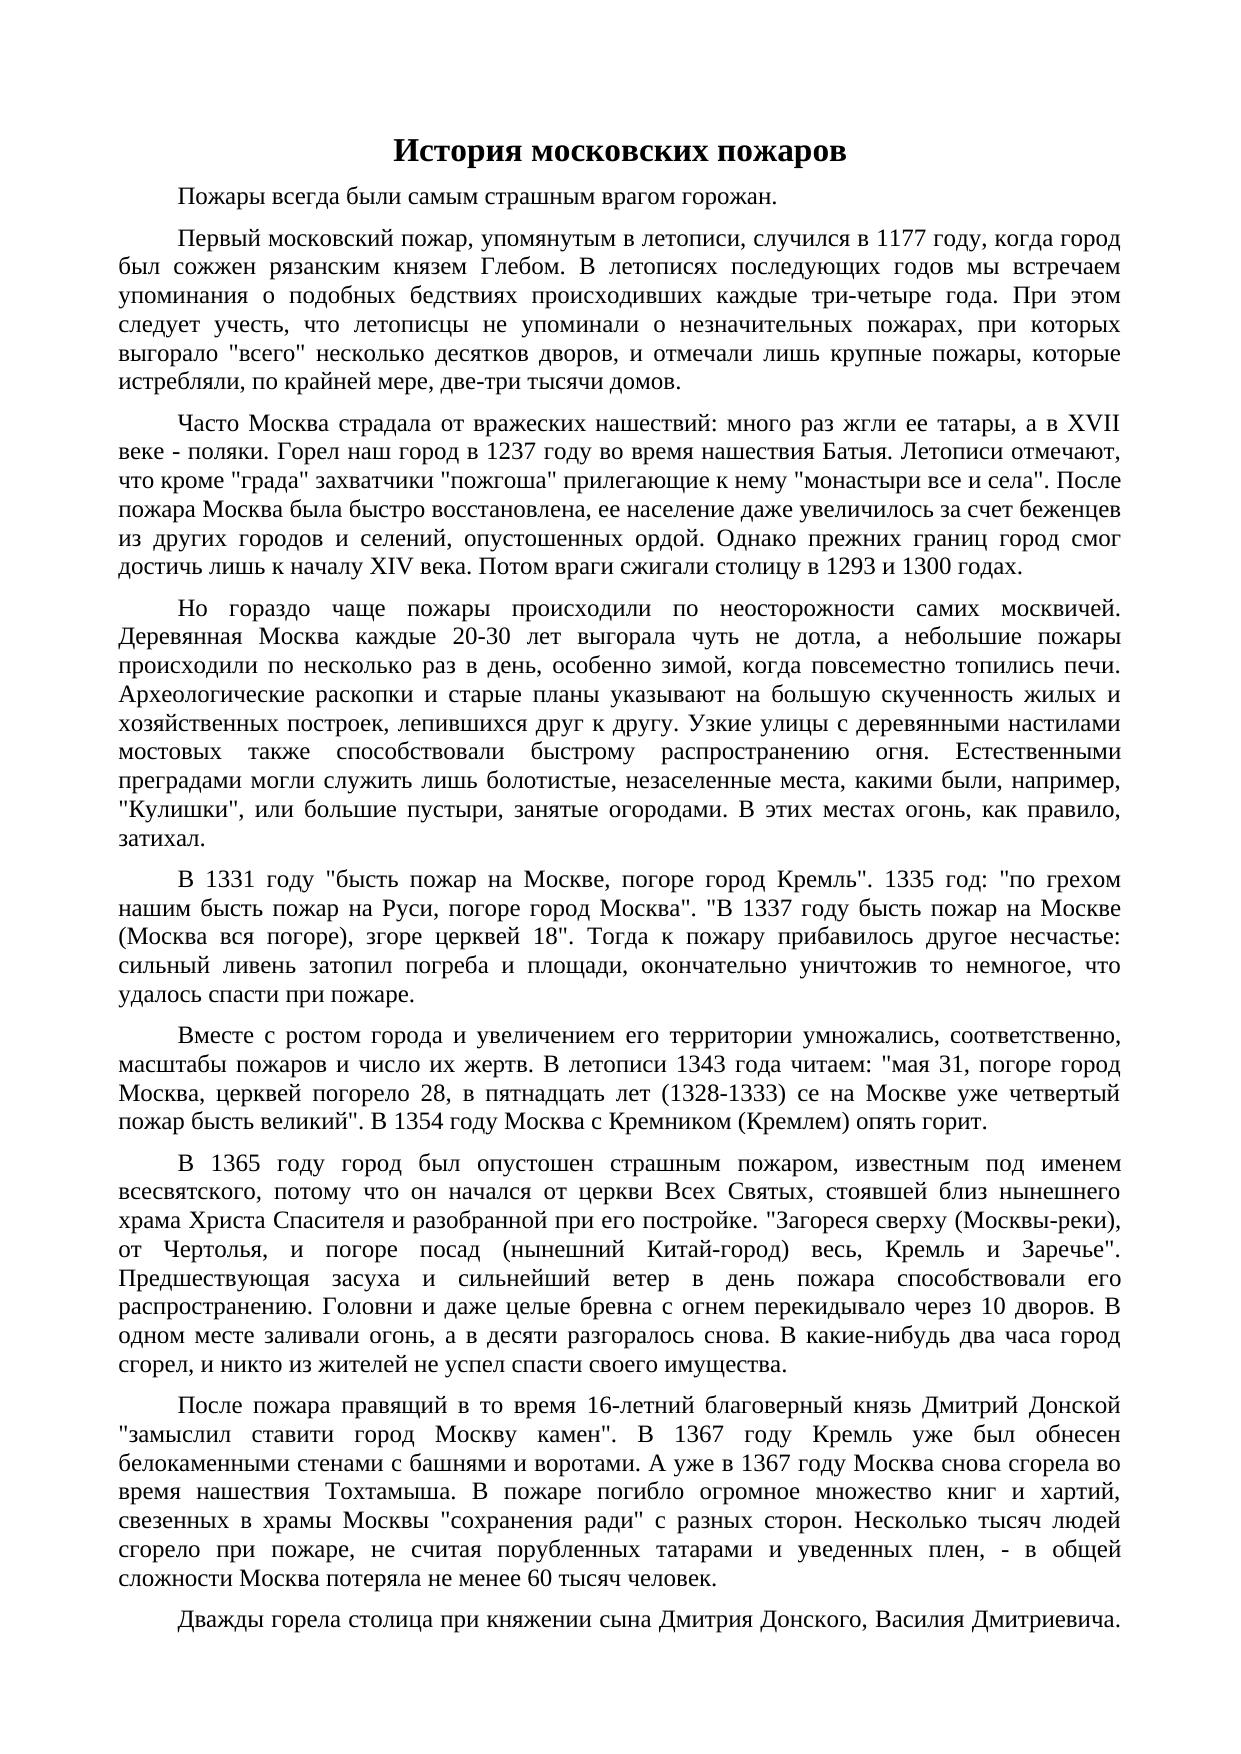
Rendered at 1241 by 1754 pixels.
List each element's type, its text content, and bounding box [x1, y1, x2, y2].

text После пожара правящий в то время 16-летний благоверный князь Дмитрий Донской "замыслил ставити город Москву камен". В 1367 году Кремль уже был обнесен белокаменными стенами с башнями и воротами. А уже в 1367 году Москва снова сгорела во время нашествия Тохтамыша. В пожаре погибло огромное множество книг и хартий, свезенных в храмы Москвы "сохранения ради" с разных сторон. Несколько тысяч людей сгорело при пожаре, не считая порубленных татарами и уведенных плен, - в общей сложности Москва потеряла не менее 60 тысяч человек. [118, 1390, 1122, 1591]
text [118, 1604, 1122, 1633]
text Но гораздо чаще пожары происходили по неосторожности самих москвичей. Деревянная Москва каждые 20-30 лет выгорала чуть не дотла, а небольшие пожары происходили по несколько раз в день, особенно зимой, когда повсеместно топились печи. Археологические раскопки и старые планы указывают на большую скученность жилых и хозяйственных построек, лепившихся друг к другу. Узкие улицы с деревянными настилами мостовых также способствовали быстрому распространению огня. Естественными преградами могли служить лишь болотистые, незаселенные места, какими были, например, "Кулишки", или большие пустыри, занятые огородами. В этих местах огонь, как правило, затихал. [118, 593, 1122, 851]
text В 1331 году "бысть пожар на Москве, погоре город Кремль". 1335 год: "по грехом нашим бысть пожар на Руси, погоре город Москва". "В 1337 году бысть пожар на Москве (Москва вся погоре), згоре церквей 18". Тогда к пожару прибавилось другое несчастье: сильный ливень затопил погреба и площади, окончательно уничтожив то немногое, что удалось спасти при пожаре. [118, 864, 1122, 1008]
text Первый московский пожар, упомянутым в летописи, случился в 1177 году, когда город был сожжен рязанским князем Глебом. В летописях последующих годов мы встречаем упоминания о подобных бедствиях происходивших каждые три-четыре года. При этом следует учесть, что летописцы не упоминали о незначительных пожарах, при которых выгорало "всего" несколько десятков дворов, и отмечали лишь крупные пожары, которые истребляли, по крайней мере, две-три тысячи домов. [118, 223, 1122, 395]
text Пожары всегда были самым страшным врагом горожан. [118, 181, 1122, 210]
text В 1365 году город был опустошен страшным пожаром, известным под именем всесвятского, потому что он начался от церкви Всех Святых, стоявшей близ нынешнего храма Христа Спасителя и разобранной при его постройке. "Загореся сверху (Москвы-реки), от Чертолья, и погоре посад (нынешний Китай-город) весь, Кремль и Заречье". Предшествующая засуха и сильнейший ветер в день пожара способствовали его распространению. Головни и даже целые бревна с огнем перекидывало через 10 дворов. В одном месте заливали огонь, а в десяти разгоралось снова. В какие-нибудь два часа город сгорел, и никто из жителей не успел спасти своего имущества. [118, 1148, 1122, 1378]
text Вместе с ростом города и увеличением его территории умножались, соответственно, масштабы пожаров и число их жертв. В летописи 1343 года читаем: "мая 31, погоре город Москва, церквей погорело 28, в пятнадцать лет (1328-1333) се на Москве уже четвертый пожар бысть великий". В 1354 году Москва с Кремником (Кремлем) опять горит. [118, 1020, 1122, 1135]
text Часто Москва страдала от вражеских нашествий: много раз жгли ее татары, а в XVII веке - поляки. Горел наш город в 1237 году во время нашествия Батыя. Летописи отмечают, что кроме "града" захватчики "пожгоша" прилегающие к нему "монастыри все и села". После пожара Москва была быстро восстановлена, ее население даже увеличилось за счет беженцев из других городов и селений, опустошенных ордой. Однако прежних границ город смог достичь лишь к началу XIV века. Потом враги сжигали столицу в 1293 и 1300 годах. [118, 408, 1122, 580]
text История московских пожаров [118, 131, 1122, 169]
